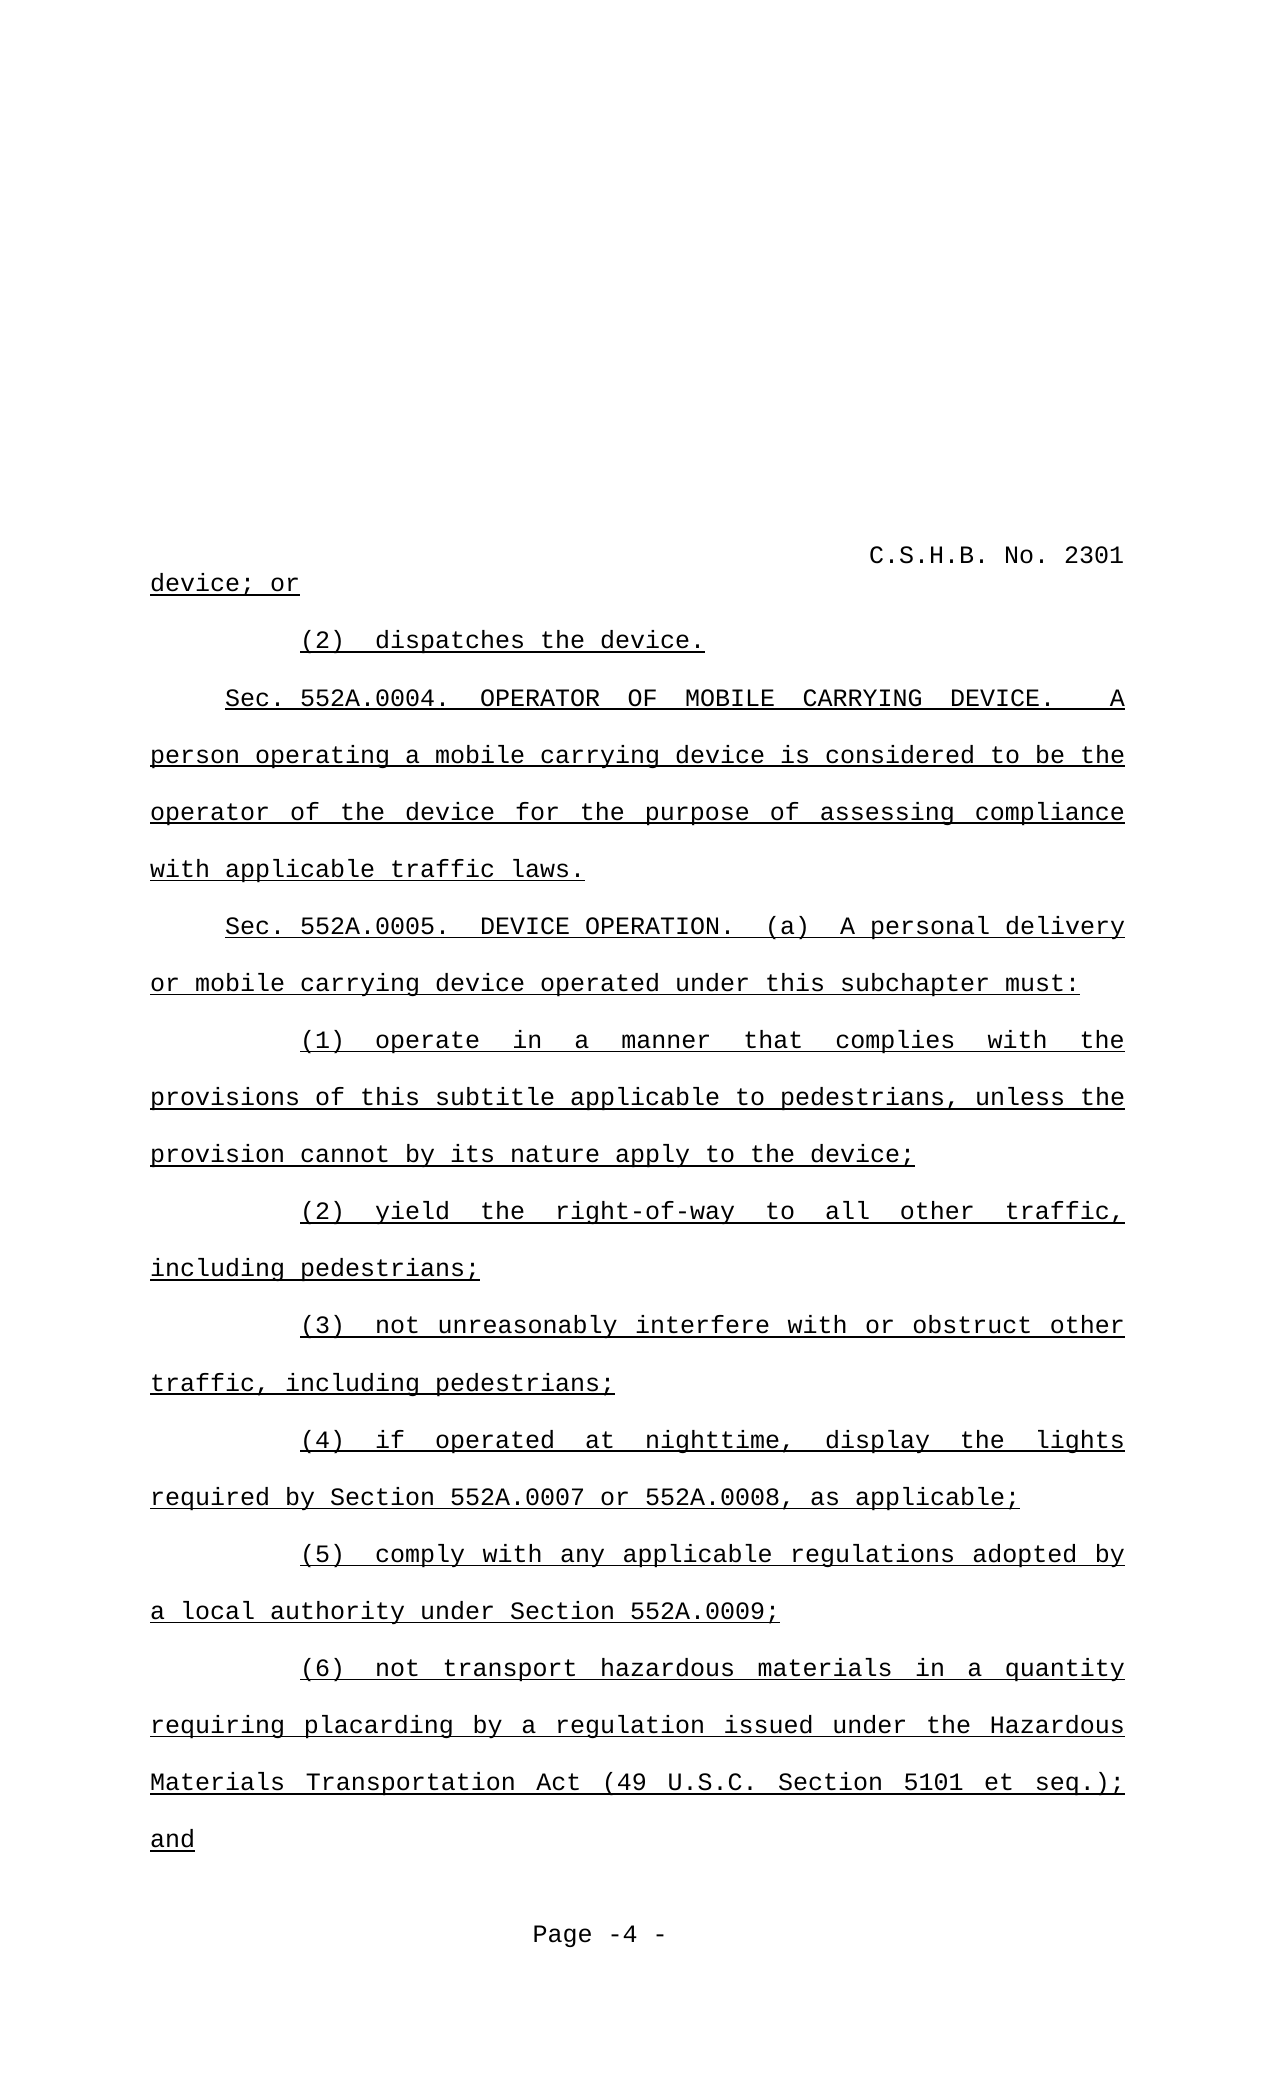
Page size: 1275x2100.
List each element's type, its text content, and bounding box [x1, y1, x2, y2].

text (6) not transport hazardous materials in a quantity requiring placarding by a regulation issued under the Hazardous Materials Transportation Act (49 U.S.C. Section 5101 et seq.); and [150, 1795, 1125, 1855]
text (6) not transport hazardous materials in a quantity requiring placarding by a regulation issued under the Hazardous Materials Transportation Act (49 U.S.C. Section 5101 et seq.); and [150, 1655, 1125, 1736]
text (2) dispatches the device. [150, 628, 1125, 656]
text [150, 571, 1125, 599]
text Sec. 552A.0004. OPERATOR OF MOBILE CARRYING DEVICE. A person operating a mobile carrying device is considered to be the operator of the device for the purpose of assessing compliance with applicable traffic laws. [150, 767, 1125, 822]
text (2) yield the right-of-way to all other traffic, including pedestrians; [150, 1199, 1125, 1284]
text (6) not transport hazardous materials in a quantity requiring placarding by a regulation issued under the Hazardous Materials Transportation Act (49 U.S.C. Section 5101 et seq.); and [150, 1737, 1125, 1793]
text (1) operate in a manner that complies with the provisions of this subtitle applicable to pedestrians, unless the provision cannot by its nature apply to the device; [150, 1027, 1125, 1108]
text (5) comply with any applicable regulations adopted by a local authority under Section 552A.0009; [150, 1541, 1125, 1627]
text Sec. 552A.0004. OPERATOR OF MOBILE CARRYING DEVICE. A person operating a mobile carrying device is considered to be the operator of the device for the purpose of assessing compliance with applicable traffic laws. [150, 824, 1125, 885]
text (1) operate in a manner that complies with the provisions of this subtitle applicable to pedestrians, unless the provision cannot by its nature apply to the device; [150, 1110, 1125, 1170]
text (3) not unreasonably interfere with or obstruct other traffic, including pedestrians; [150, 1313, 1125, 1398]
text Sec. 552A.0005. DEVICE OPERATION. (a) A personal delivery or mobile carrying device operated under this subchapter must: [150, 913, 1125, 999]
text (4) if operated at nighttime, display the lights required by Section 552A.0007 or 552A.0008, as applicable; [150, 1427, 1125, 1513]
text Sec. 552A.0004. OPERATOR OF MOBILE CARRYING DEVICE. A person operating a mobile carrying device is considered to be the operator of the device for the purpose of assessing compliance with applicable traffic laws. [150, 685, 1125, 765]
